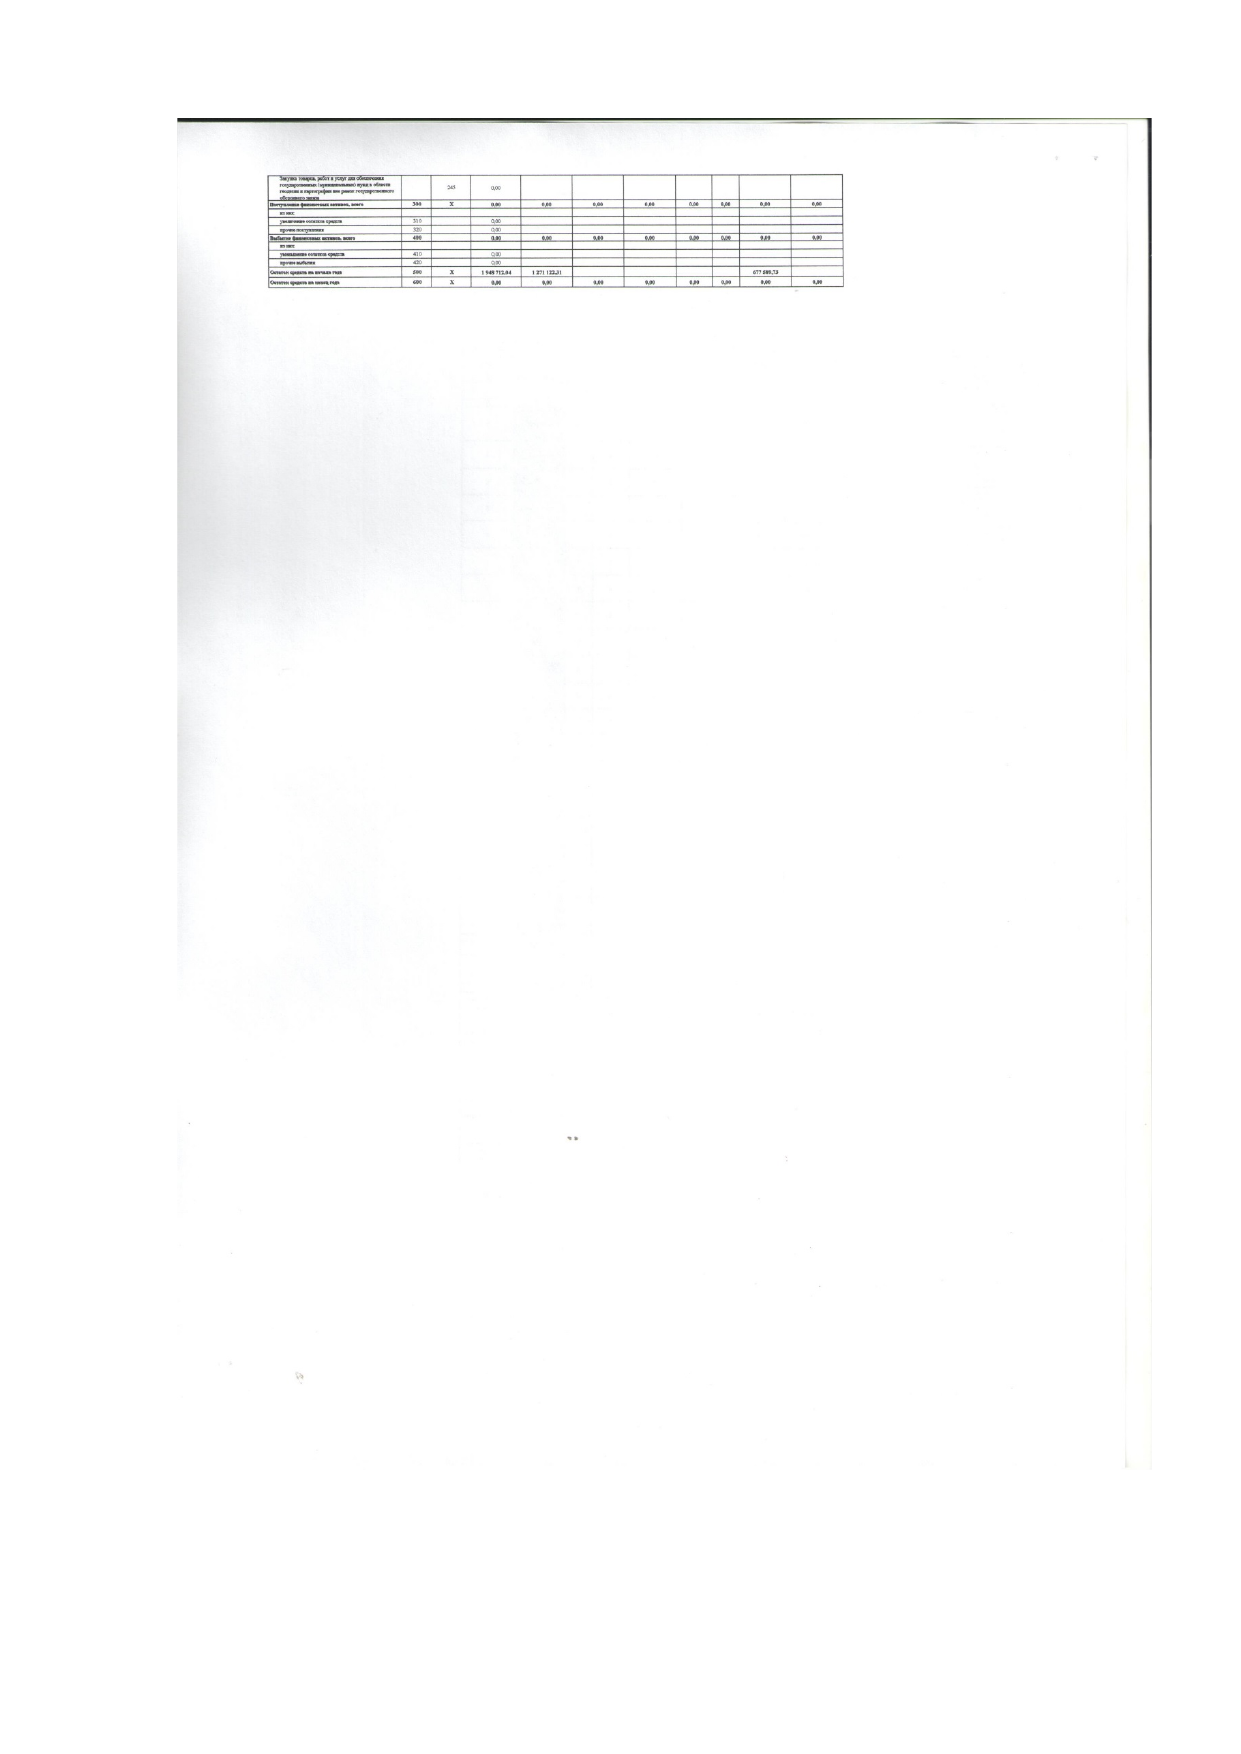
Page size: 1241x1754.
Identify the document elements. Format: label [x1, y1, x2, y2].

picture [177, 118, 1152, 1470]
